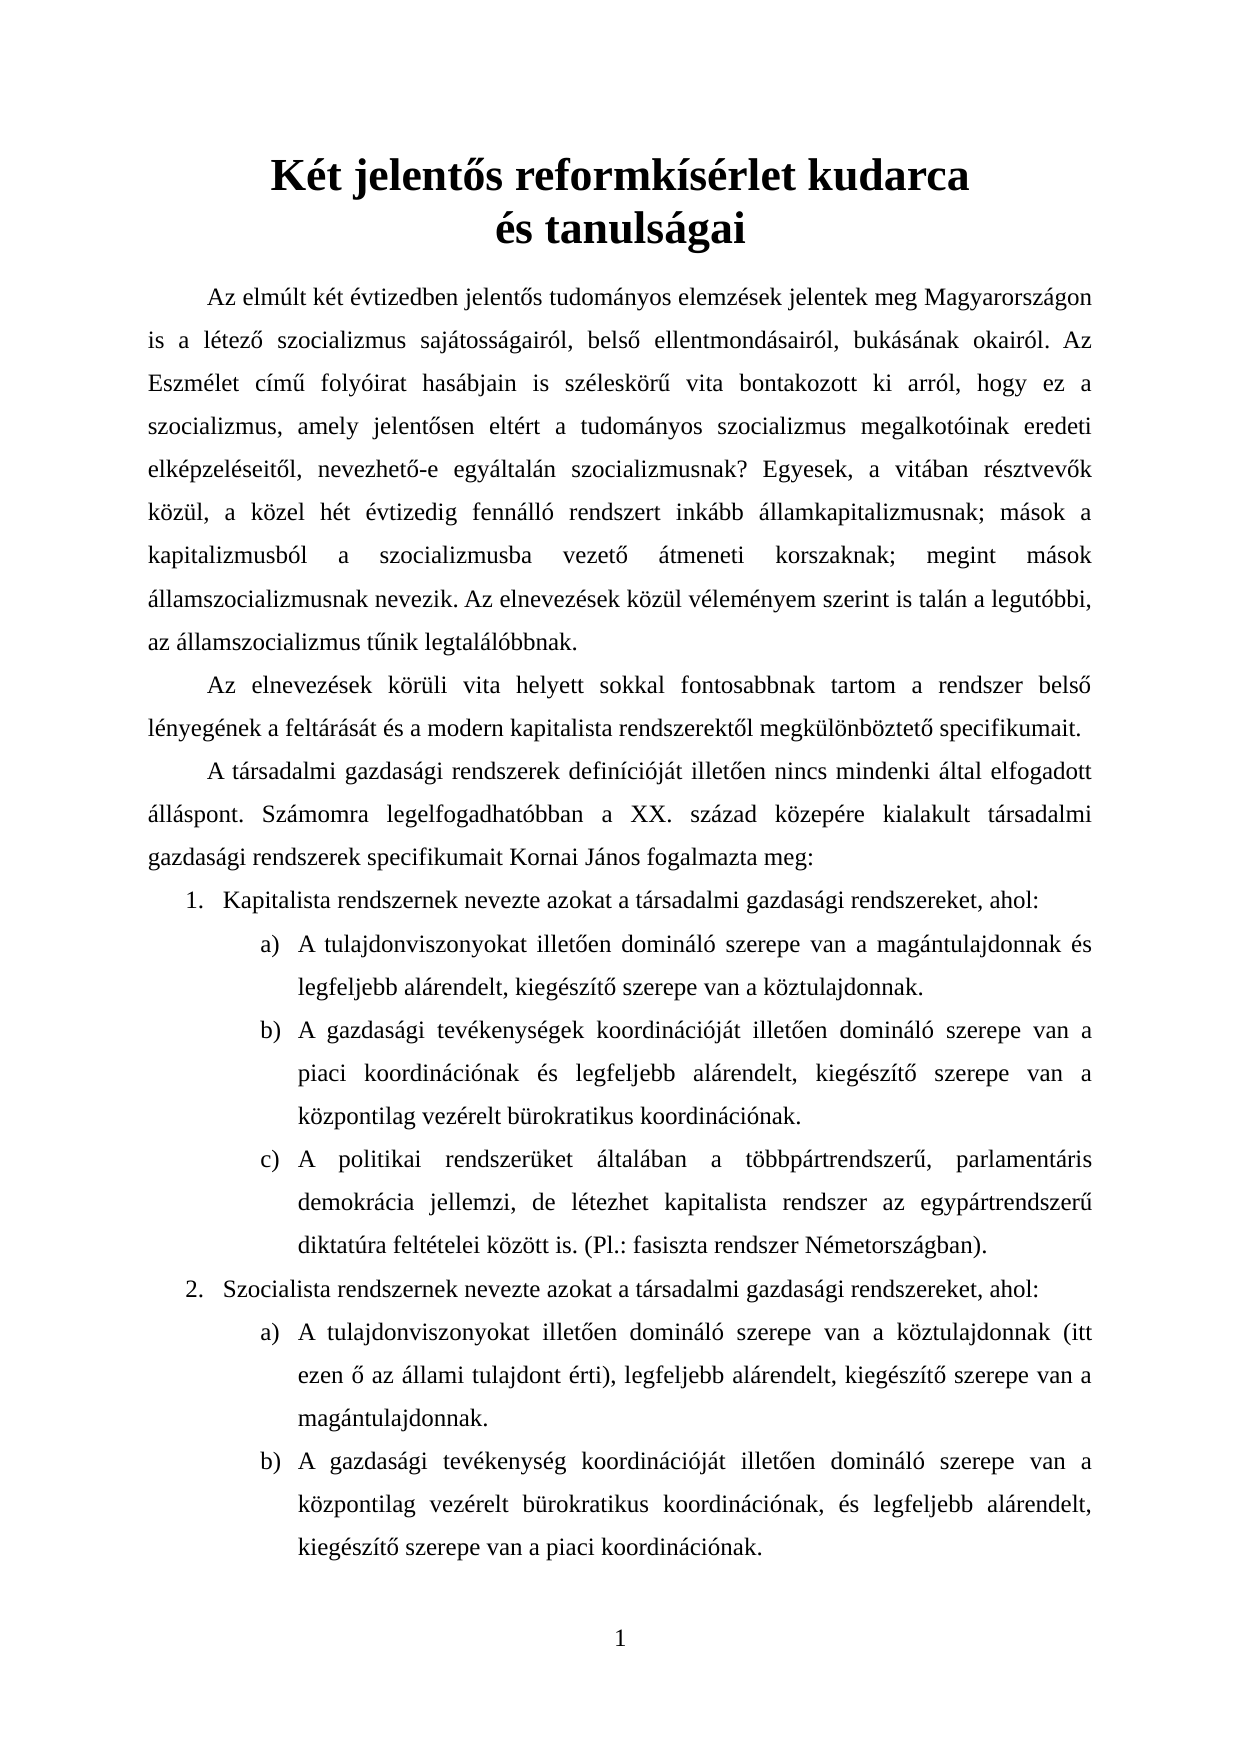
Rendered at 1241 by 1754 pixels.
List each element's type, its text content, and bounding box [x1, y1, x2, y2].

list Szocialista rendszernek nevezte azokat a társadalmi gazdasági rendszereket, ahol: [185, 1274, 1093, 1302]
list Kapitalista rendszernek nevezte azokat a társadalmi gazdasági rendszereket, ahol: [185, 886, 1093, 914]
list A tulajdonviszonyokat illetően domináló szerepe van a köztulajdonnak (itt ezen ő az állami tulajdont érti), legfeljebb alárendelt, kiegészítő szerepe van a magántulajdonnak. [260, 1317, 1093, 1432]
text Az elmúlt két évtizedben jelentős tudományos elemzések jelentek meg Magyarországon is a létező szocializmus sajátosságairól, belső ellentmondásairól, bukásának okairól. Az Eszmélet című folyóirat hasábjain is széleskörű vita bontakozott ki arról, hogy ez a szocializmus, amely jelentősen eltért a tudományos szocializmus megalkotóinak eredeti elképzeléseitől, nevezhető-e egyáltalán szocializmusnak? Egyesek, a vitában résztvevők közül, a közel hét évtizedig fennálló rendszert inkább államkapitalizmusnak; mások a kapitalizmusból a szocializmusba vezető átmeneti korszaknak; megint mások államszocializmusnak nevezik. Az elnevezések közül véleményem szerint is talán a legutóbbi, az államszocializmus tűnik legtalálóbbnak. [148, 282, 1093, 656]
text Két jelentős reformkísérlet kudarca [148, 148, 1093, 200]
list A tulajdonviszonyokat illetően domináló szerepe van a magántulajdonnak és legfeljebb alárendelt, kiegészítő szerepe van a köztulajdonnak. [260, 929, 1093, 1001]
text A társadalmi gazdasági rendszerek definícióját illetően nincs mindenki által elfogadott álláspont. Számomra legelfogadhatóbban a XX. század közepére kialakult társadalmi gazdasági rendszerek specifikumait Kornai János fogalmazta meg: [148, 756, 1093, 871]
list A gazdasági tevékenységek koordinációját illetően domináló szerepe van a piaci koordinációnak és legfeljebb alárendelt, kiegészítő szerepe van a központilag vezérelt bürokratikus koordinációnak. [260, 1015, 1093, 1130]
list A politikai rendszerüket általában a többpártrendszerű, parlamentáris demokrácia jellemzi, de létezhet kapitalista rendszer az egypártrendszerű diktatúra feltételei között is. (Pl.: fasiszta rendszer Németországban). [260, 1144, 1093, 1259]
list A gazdasági tevékenység koordinációját illetően domináló szerepe van a központilag vezérelt bürokratikus koordinációnak, és legfeljebb alárendelt, kiegészítő szerepe van a piaci koordinációnak. [260, 1446, 1093, 1561]
text és tanulságai [148, 200, 1093, 253]
text Az elnevezések körüli vita helyett sokkal fontosabbnak tartom a rendszer belső lényegének a feltárását és a modern kapitalista rendszerektől megkülönböztető specifikumait. [148, 670, 1093, 742]
